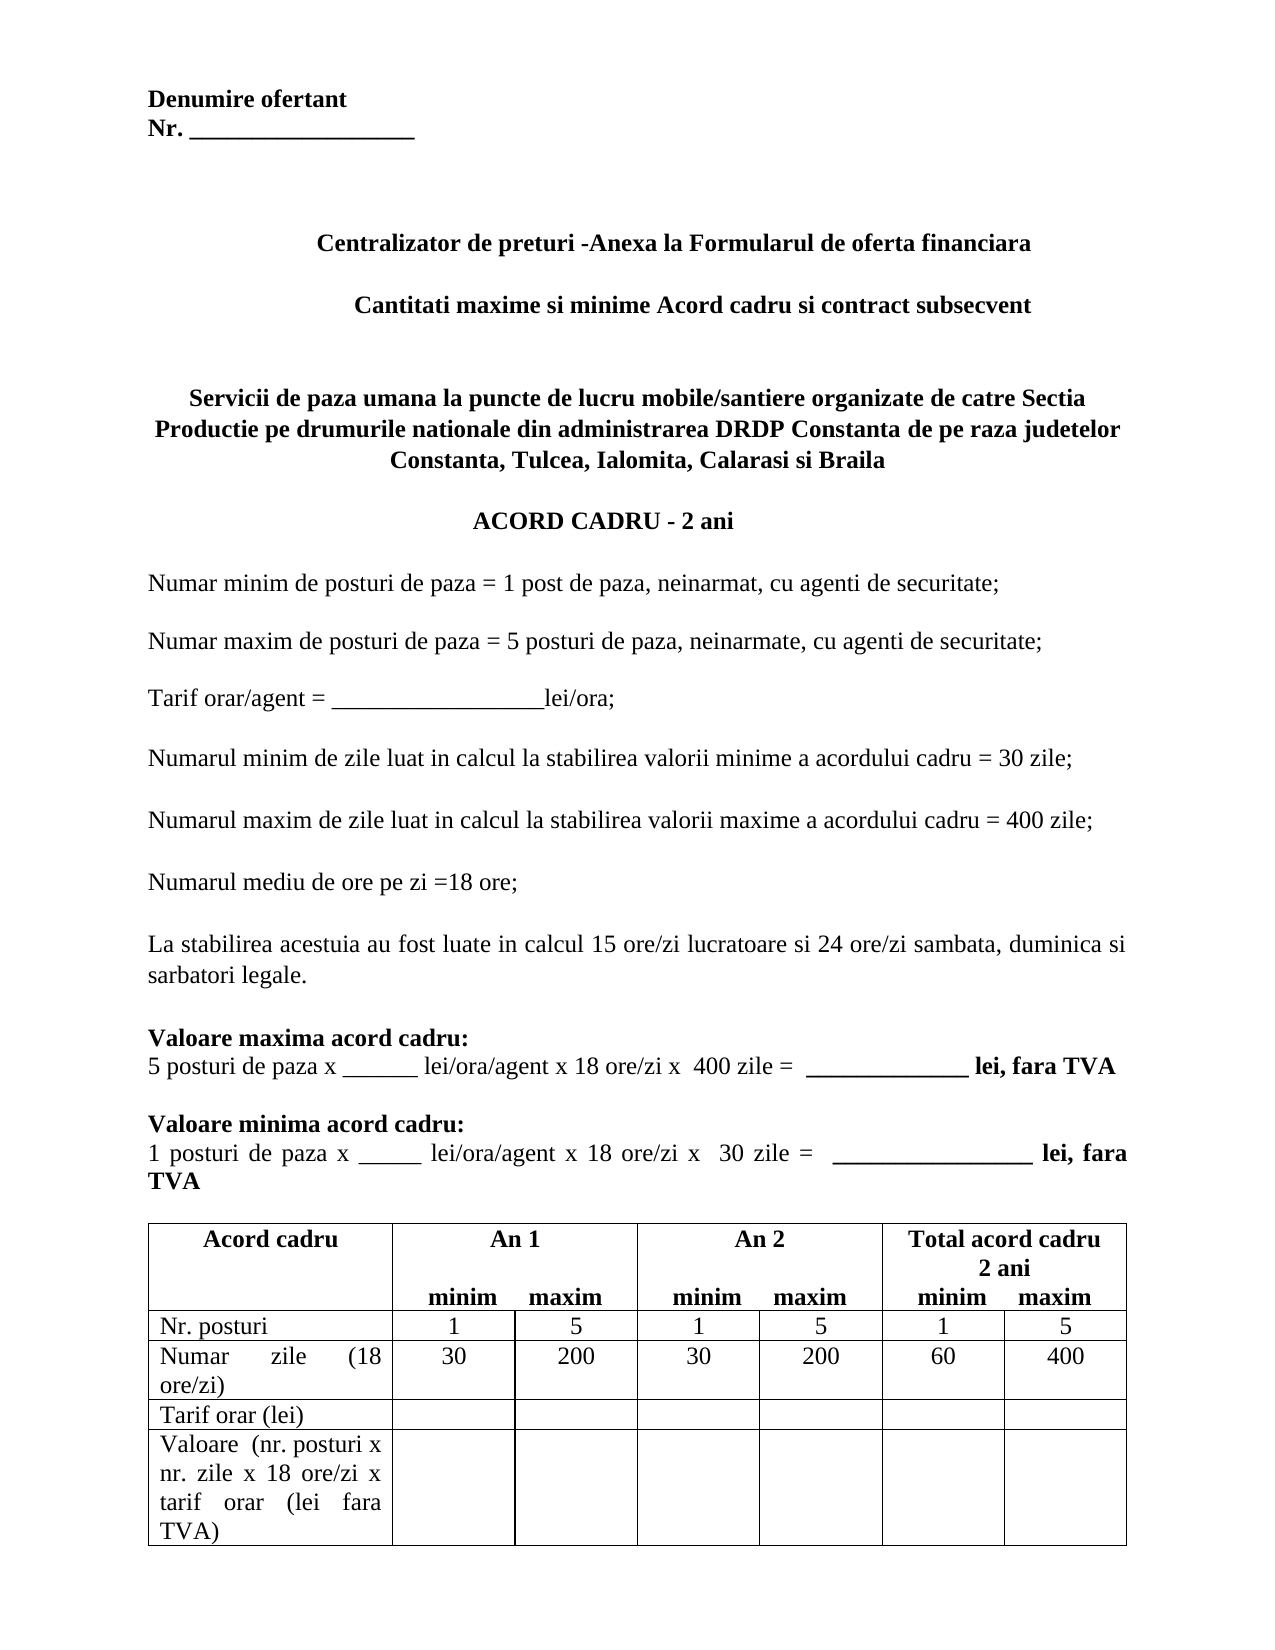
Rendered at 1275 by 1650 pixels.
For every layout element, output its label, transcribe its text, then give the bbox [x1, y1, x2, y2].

table_cell 60 [883, 1341, 1004, 1399]
table_cell 1 [638, 1311, 759, 1340]
table_cell 5 [1005, 1311, 1126, 1340]
text Tarif orar/agent = _________________lei/ora; [148, 683, 1127, 712]
table_cell 5 [516, 1311, 637, 1340]
table_cell 5 [760, 1311, 882, 1340]
text Denumire ofertant [148, 84, 1127, 113]
table_cell [1005, 1430, 1126, 1544]
table_cell [760, 1400, 882, 1428]
table_cell Numar zile (18 ore/zi) [149, 1341, 392, 1399]
text Centralizator de preturi -Anexa la Formularul de oferta financiara [148, 228, 1127, 257]
table_cell Tarif orar (lei) [149, 1400, 392, 1428]
text Numar maxim de posturi de paza = 5 posturi de paza, neinarmate, cu agenti de securitate; [148, 626, 1127, 655]
table_header An 1 minim maxim [393, 1224, 637, 1310]
table_cell [760, 1430, 882, 1544]
text Valoare minima acord cadru: [148, 1109, 1127, 1138]
table_cell 30 [638, 1341, 759, 1399]
text Valoare maxima acord cadru: [148, 1023, 1127, 1051]
table_cell 1 [883, 1311, 1004, 1340]
table_cell [393, 1430, 514, 1544]
table_cell [638, 1430, 759, 1544]
text Numarul maxim de zile luat in calcul la stabilirea valorii maxime a acordului cadru = 400 zile; [148, 805, 1127, 834]
text 5 posturi de paza x ______ lei/ora/agent x 18 ore/zi x 400 zile = _____________ lei, fara TVA [148, 1051, 1127, 1080]
table_header An 2 minim maxim [638, 1224, 882, 1310]
table_cell [516, 1430, 637, 1544]
table_cell 200 [760, 1341, 882, 1399]
table_cell [393, 1400, 514, 1428]
table_header Total acord cadru 2 ani minim maxim [883, 1224, 1126, 1310]
text Numarul mediu de ore pe zi =18 ore; [148, 867, 1127, 896]
text Numarul minim de zile luat in calcul la stabilirea valorii minime a acordului cadru = 30 zile; [148, 743, 1127, 772]
table_cell [1005, 1400, 1126, 1428]
text Numar minim de posturi de paza = 1 post de paza, neinarmat, cu agenti de securitate; [148, 568, 1127, 597]
table_cell Valoare (nr. posturi x nr. zile x 18 ore/zi x tarif orar (lei fara TVA) [149, 1430, 392, 1544]
table_cell [883, 1430, 1004, 1544]
text 1 posturi de paza x _____ lei/ora/agent x 18 ore/zi x 30 zile = ________________ lei, fara TVA [148, 1138, 1127, 1195]
table_cell 1 [393, 1311, 514, 1340]
table_cell [883, 1400, 1004, 1428]
table_cell [638, 1400, 759, 1428]
text ACORD CADRU - 2 ani [373, 506, 1127, 535]
table_cell Nr. posturi [149, 1311, 392, 1340]
text Servicii de paza umana la puncte de lucru mobile/santiere organizate de catre Sectia Productie pe drumurile nationale din administrarea DRDP Constanta de pe raza judetelor Constanta, Tulcea, Ialomita, Calarasi si Braila [148, 383, 1127, 474]
table_cell 200 [516, 1341, 637, 1399]
text Nr. __________________ [148, 113, 1127, 142]
table_cell [516, 1400, 637, 1428]
text Cantitati maxime si minime Acord cadru si contract subsecvent [148, 290, 1127, 319]
table_cell 30 [393, 1341, 514, 1399]
table_header Acord cadru [149, 1224, 392, 1310]
table_cell 400 [1005, 1341, 1126, 1399]
text La stabilirea acestuia au fost luate in calcul 15 ore/zi lucratoare si 24 ore/zi sambata, duminica si sarbatori legale. [148, 929, 1127, 989]
